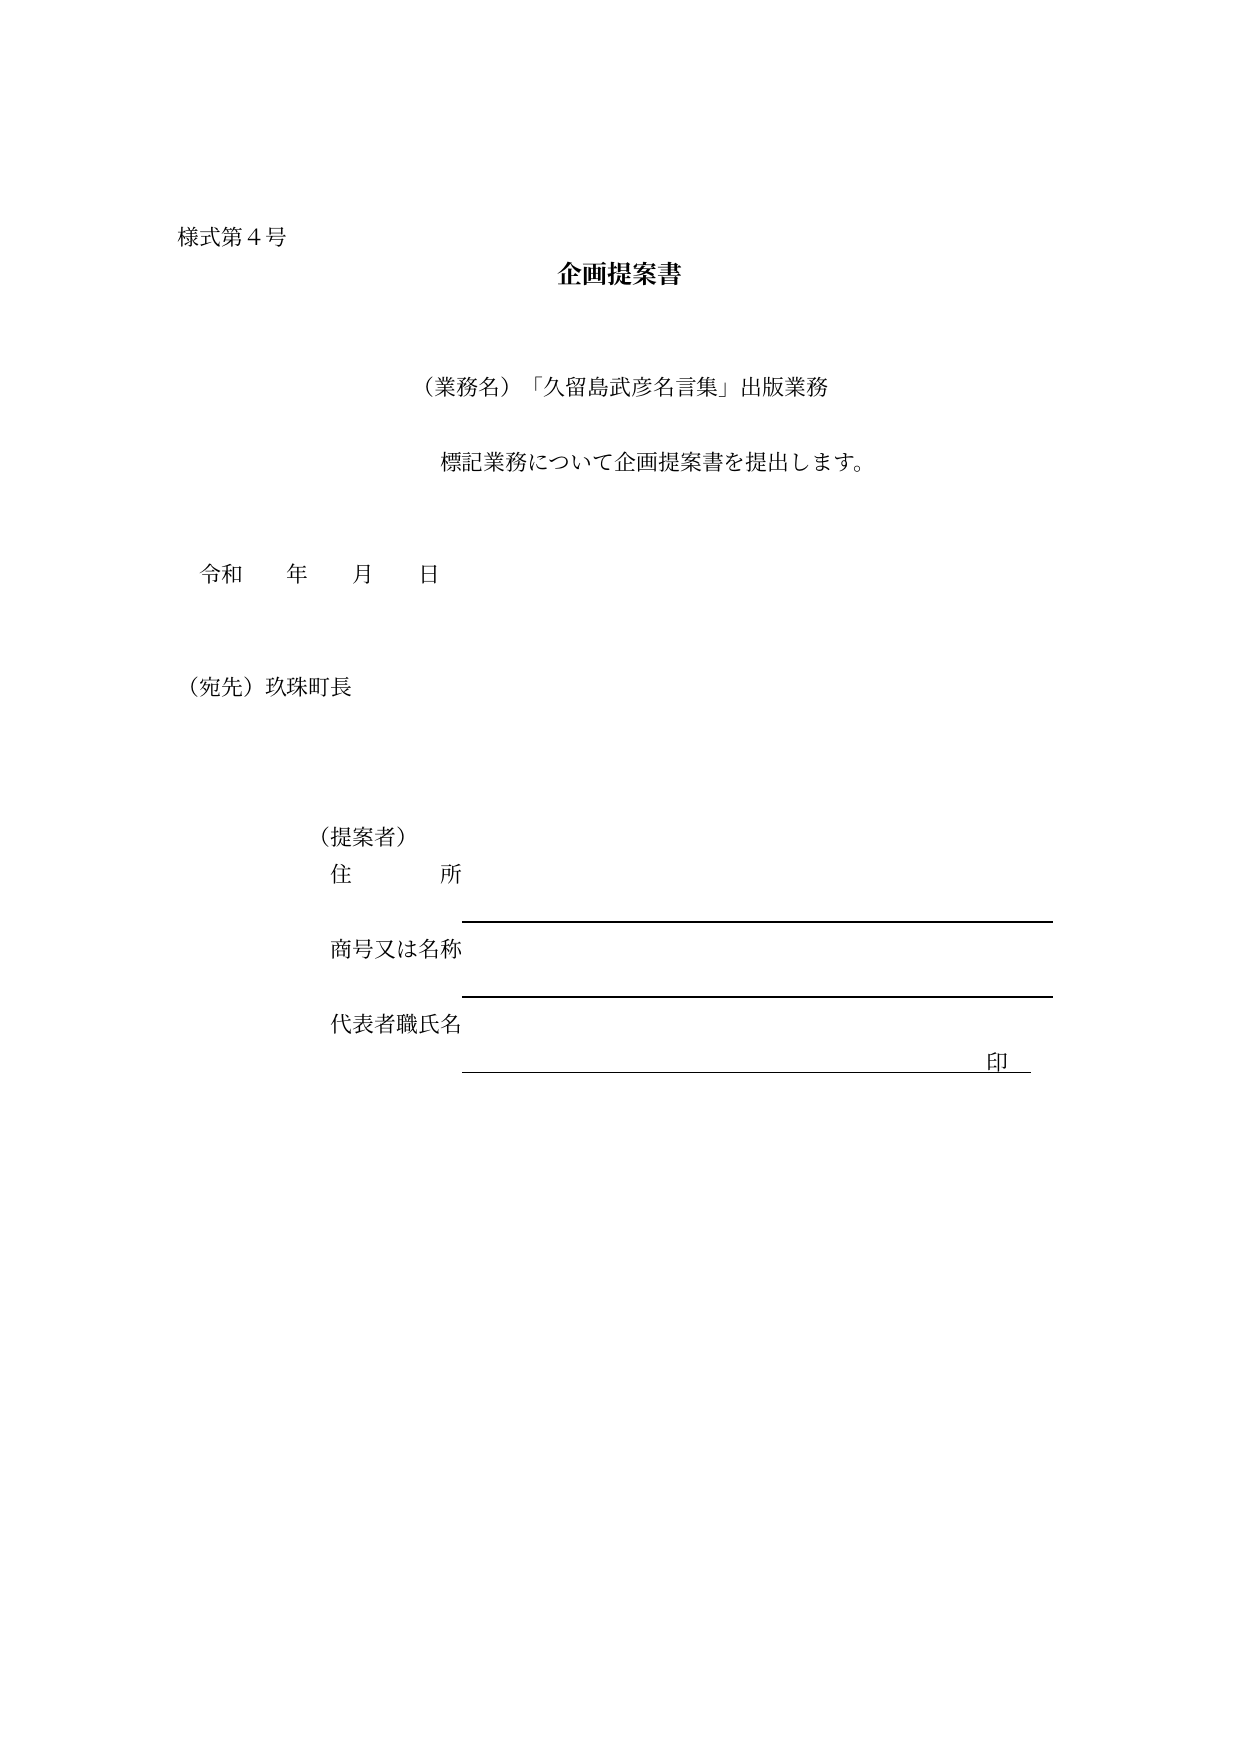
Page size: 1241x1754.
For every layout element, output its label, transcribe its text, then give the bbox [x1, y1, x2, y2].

text 住 所 [177, 854, 1063, 892]
text （宛先）玖珠町長 [177, 667, 1063, 704]
text 様式第４号 [177, 217, 1063, 254]
text 企画提案書 [177, 254, 1063, 292]
text 代表者職氏名 [177, 1004, 1063, 1042]
text 標記業務について企画提案書を提出します。 [177, 442, 1063, 479]
text 令和 年 月 日 [177, 554, 1063, 592]
text 商号又は名称 [177, 929, 1063, 967]
text （提案者） [177, 817, 1063, 854]
text 印 [177, 1042, 1063, 1079]
text （業務名）「久留島武彦名言集」出版業務 [177, 367, 1063, 404]
